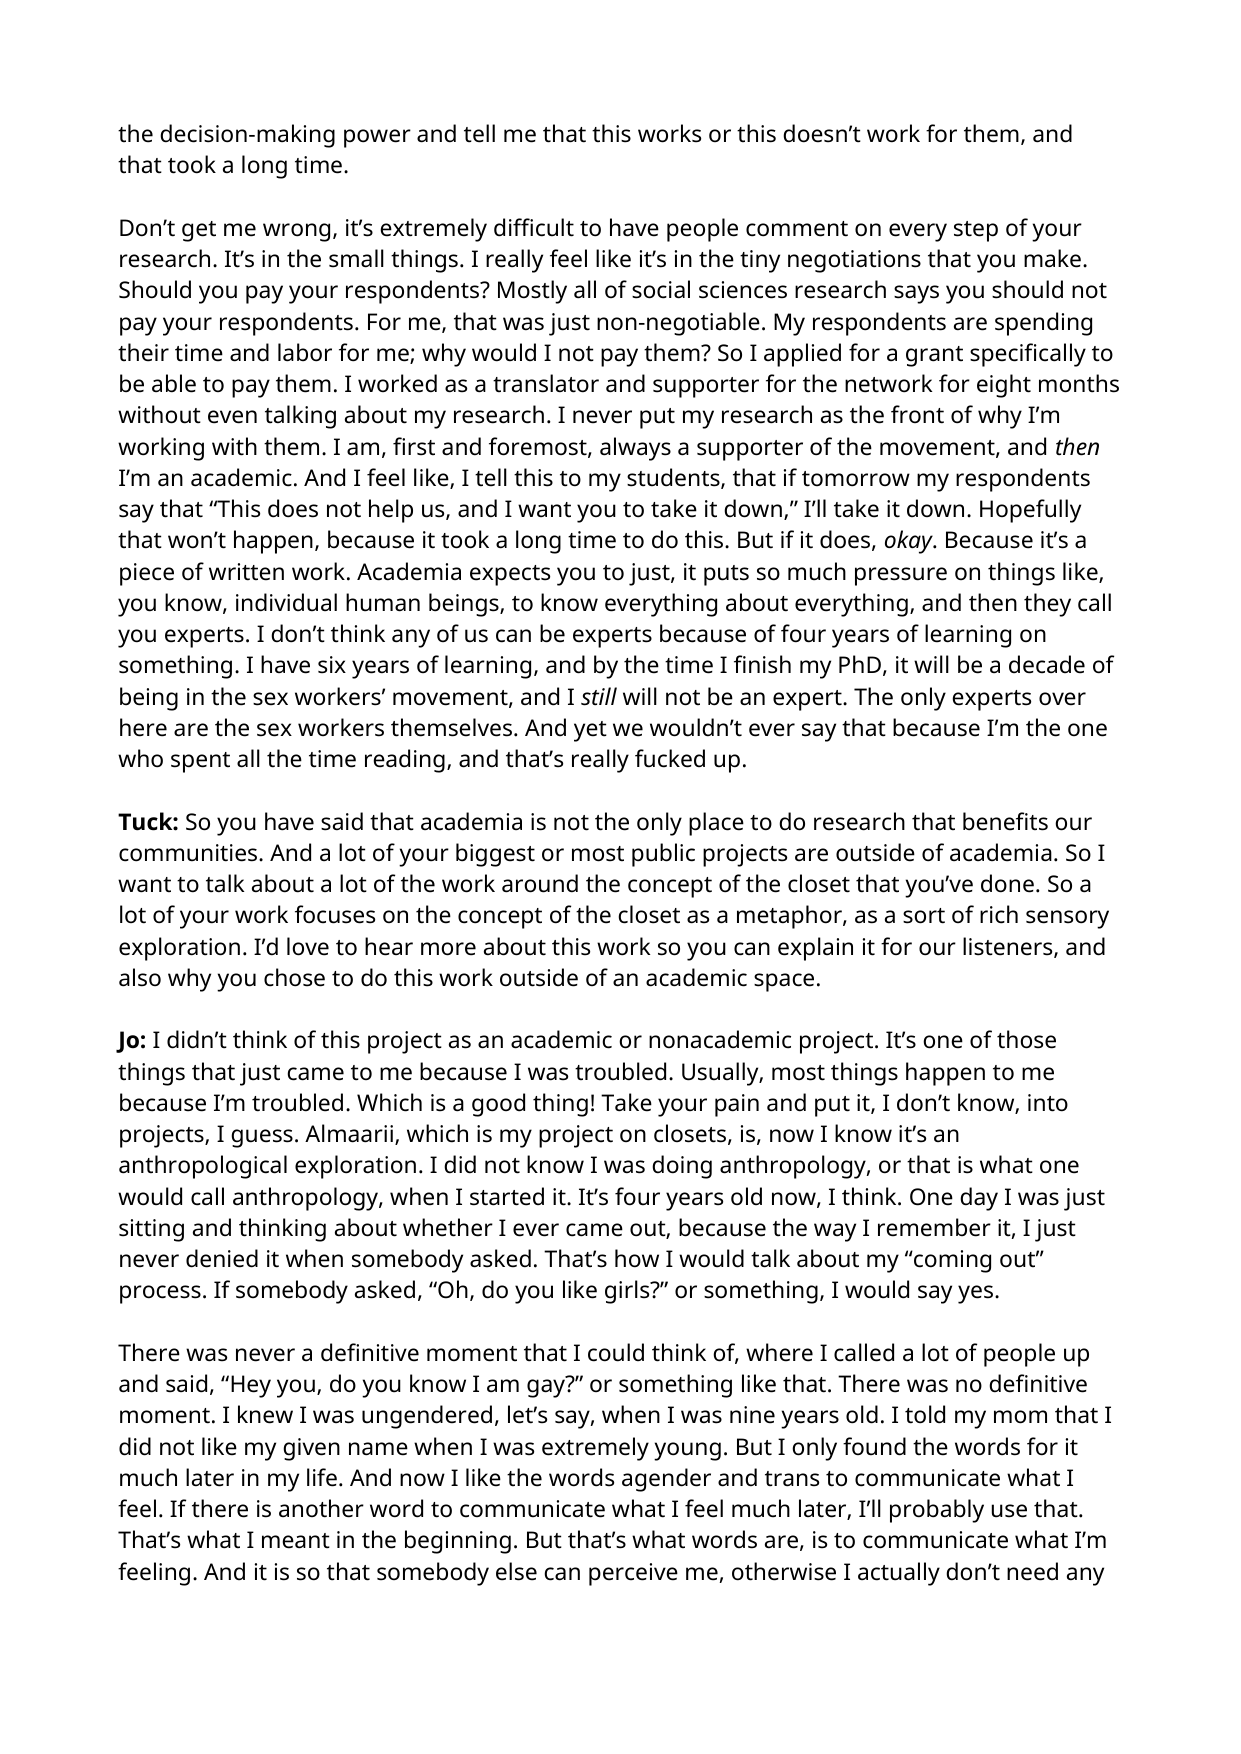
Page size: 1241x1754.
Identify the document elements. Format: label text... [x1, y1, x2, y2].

text Don’t get me wrong, it’s extremely difficult to have people comment on every step of your research. It’s in the small things. I really feel like it’s in the tiny negotiations that you make. Should you pay your respondents? Mostly all of social sciences research says you should not pay your respondents. For me, that was just non-negotiable. My respondents are spending their time and labor for me; why would I not pay them? So I applied for a grant specifically to be able to pay them. I worked as a translator and supporter for the network for eight months without even talking about my research. I never put my research as the front of why I’m working with them. I am, first and foremost, always a supporter of the movement, and then I’m an academic. And I feel like, I tell this to my students, that if tomorrow my respondents say that “This does not help us, and I want you to take it down,” I’ll take it down. Hopefully that won’t happen, because it took a long time to do this. But if it does, okay. Because it’s a piece of written work. Academia expects you to just, it puts so much pressure on things like, you know, individual human beings, to know everything about everything, and then they call you experts. I don’t think any of us can be experts because of four years of learning on something. I have six years of learning, and by the time I finish my PhD, it will be a decade of being in the sex workers’ movement, and I still will not be an expert. The only experts over here are the sex workers themselves. And yet we wouldn’t ever say that because I’m the one who spent all the time reading, and that’s really fucked up. [118, 212, 1122, 774]
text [118, 1337, 1122, 1587]
text Tuck: So you have said that academia is not the only place to do research that benefits our communities. And a lot of your biggest or most public projects are outside of academia. So I want to talk about a lot of the work around the concept of the closet that you’ve done. So a lot of your work focuses on the concept of the closet as a metaphor, as a sort of rich sensory exploration. I’d love to hear more about this work so you can explain it for our listeners, and also why you chose to do this work outside of an academic space. [118, 806, 1122, 993]
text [118, 118, 1122, 181]
text Jo: I didn’t think of this project as an academic or nonacademic project. It’s one of those things that just came to me because I was troubled. Usually, most things happen to me because I’m troubled. Which is a good thing! Take your pain and put it, I don’t know, into projects, I guess. Almaarii, which is my project on closets, is, now I know it’s an anthropological exploration. I did not know I was doing anthropology, or that is what one would call anthropology, when I started it. It’s four years old now, I think. One day I was just sitting and thinking about whether I ever came out, because the way I remember it, I just never denied it when somebody asked. That’s how I would talk about my “coming out” process. If somebody asked, “Oh, do you like girls?” or something, I would say yes. [118, 1024, 1122, 1306]
